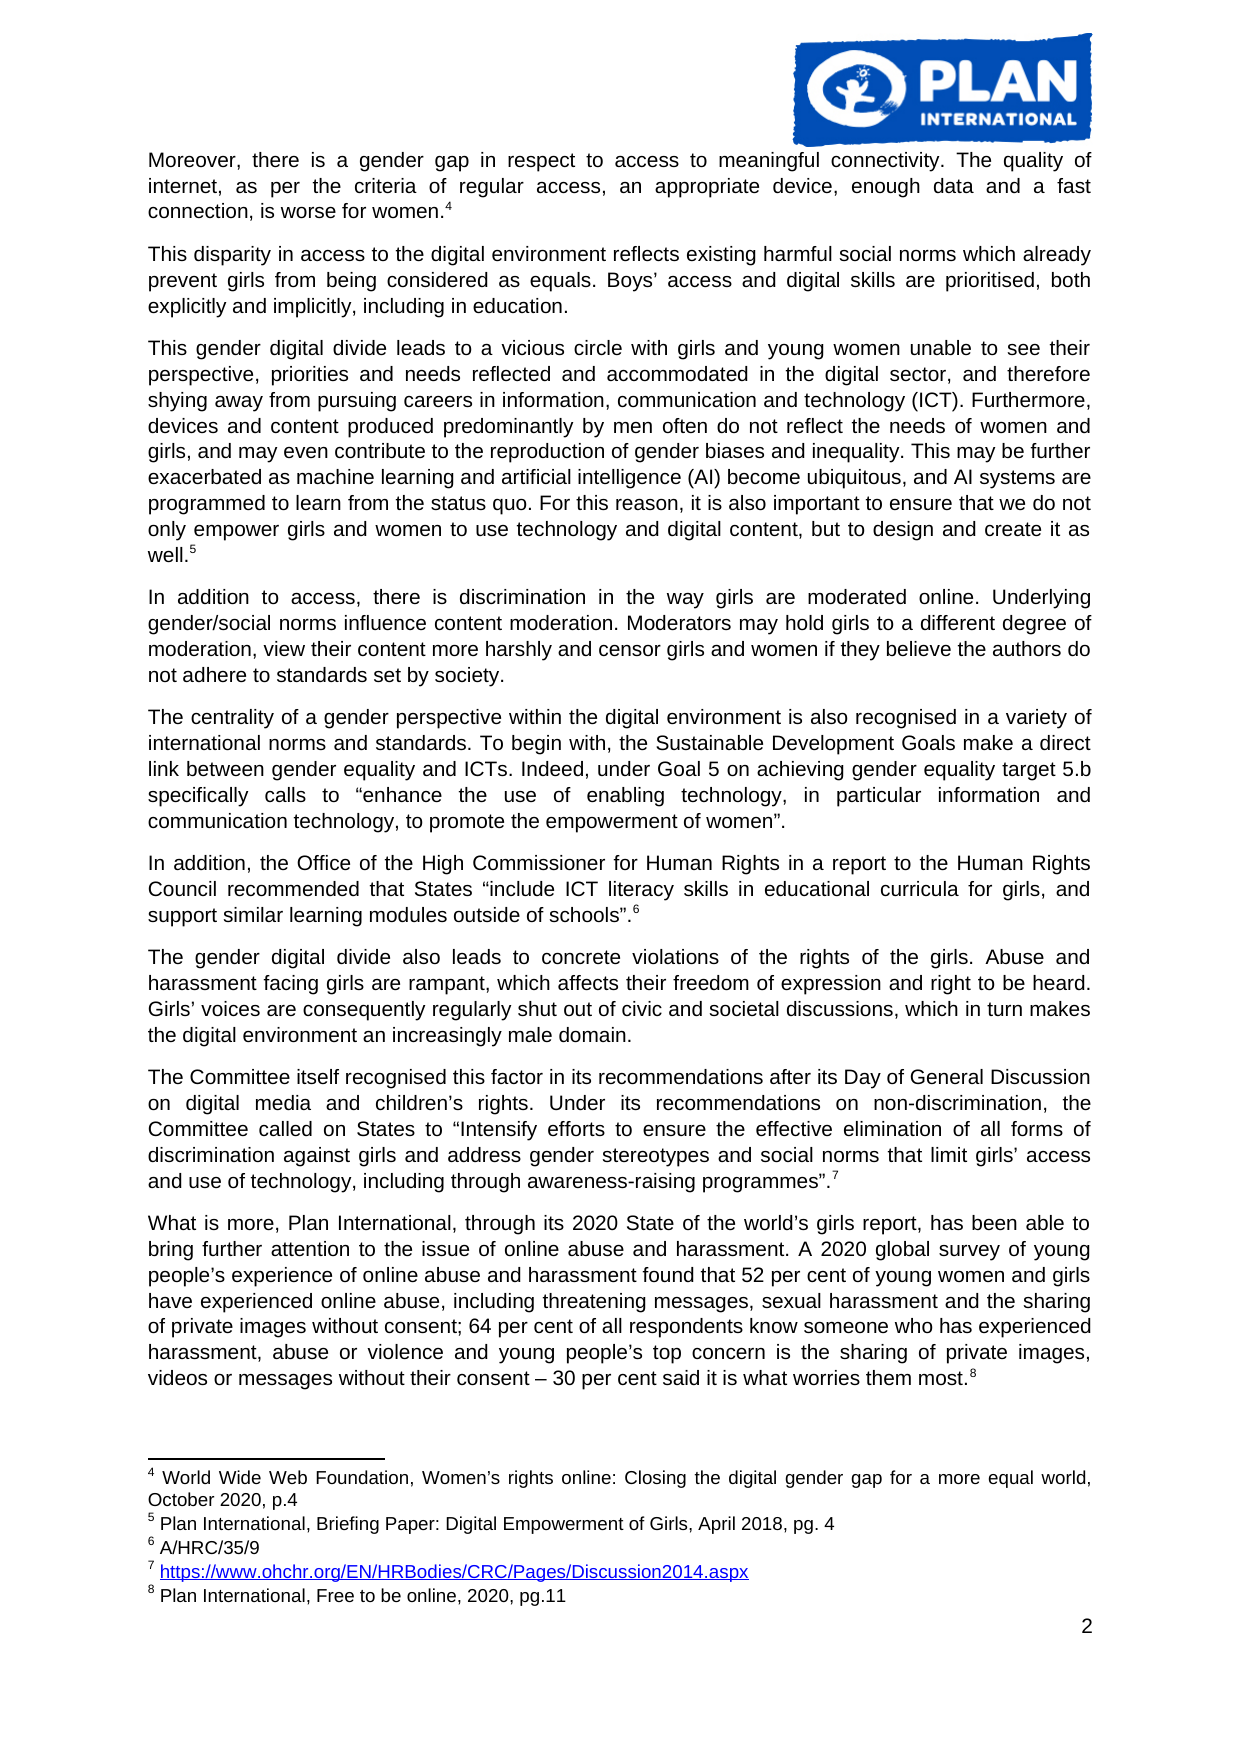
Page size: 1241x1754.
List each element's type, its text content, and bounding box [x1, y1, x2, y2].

picture [792, 33, 1093, 148]
text The centrality of a gender perspective within the digital environment is also recognised in a variety of international norms and standards. To begin with, the Sustainable Development Goals make a direct link between gender equality and ICTs. Indeed, under Goal 5 on achieving gender equality target 5.b specifically calls to “enhance the use of enabling technology, in particular information and communication technology, to promote the empowerment of women”. [148, 705, 1093, 832]
text This disparity in access to the digital environment reflects existing harmful social norms which already prevent girls from being considered as equals. Boys’ access and digital skills are prioritised, both explicitly and implicitly, including in education. [148, 242, 1093, 317]
text Moreover, there is a gender gap in respect to access to meaningful connectivity. The quality of internet, as per the criteria of regular access, an appropriate device, enough data and a fast connection, is worse for women. [148, 148, 1093, 223]
text The Committee itself recognised this factor in its recommendations after its Day of General Discussion on digital media and children’s rights. Under its recommendations on non-discrimination, the Committee called on States to “Intensify efforts to ensure the effective elimination of all forms of discrimination against girls and address gender stereotypes and social norms that limit girls’ access and use of technology, including through awareness-raising programmes”. [148, 1065, 1093, 1192]
text This gender digital divide leads to a vicious circle with girls and young women unable to see their perspective, priorities and needs reflected and accommodated in the digital sector, and therefore shying away from pursuing careers in information, communication and technology (ICT). Furthermore, devices and content produced predominantly by men often do not reflect the needs of women and girls, and may even contribute to the reproduction of gender biases and inequality. This may be further exacerbated as machine learning and artificial intelligence (AI) become ubiquitous, and AI systems are programmed to learn from the status quo. For this reason, it is also important to ensure that we do not only empower girls and women to use technology and digital content, but to design and create it as well. [148, 336, 1093, 567]
text The gender digital divide also leads to concrete violations of the rights of the girls. Abuse and harassment facing girls are rampant, which affects their freedom of expression and right to be heard. Girls’ voices are consequently regularly shut out of civic and societal discussions, which in turn makes the digital environment an increasingly male domain. [148, 945, 1093, 1047]
text In addition to access, there is discrimination in the way girls are moderated online. Underlying gender/social norms influence content moderation. Moderators may hold girls to a different degree of moderation, view their content more harshly and censor girls and women if they believe the authors do not adhere to standards set by society. [148, 585, 1093, 687]
text What is more, Plan International, through its 2020 State of the world’s girls report, has been able to bring further attention to the issue of online abuse and harassment. A 2020 global survey of young people’s experience of online abuse and harassment found that 52 per cent of young women and girls have experienced online abuse, including threatening messages, sexual harassment and the sharing of private images without consent; 64 per cent of all respondents know someone who has experienced harassment, abuse or violence and young people’s top concern is the sharing of private images, videos or messages without their consent – 30 per cent said it is what worries them most. [148, 1211, 1093, 1390]
text In addition, the Office of the High Commissioner for Human Rights in a report to the Human Rights Council recommended that States “include ICT literacy skills in educational curricula for girls, and support similar learning modules outside of schools”. [148, 851, 1093, 927]
